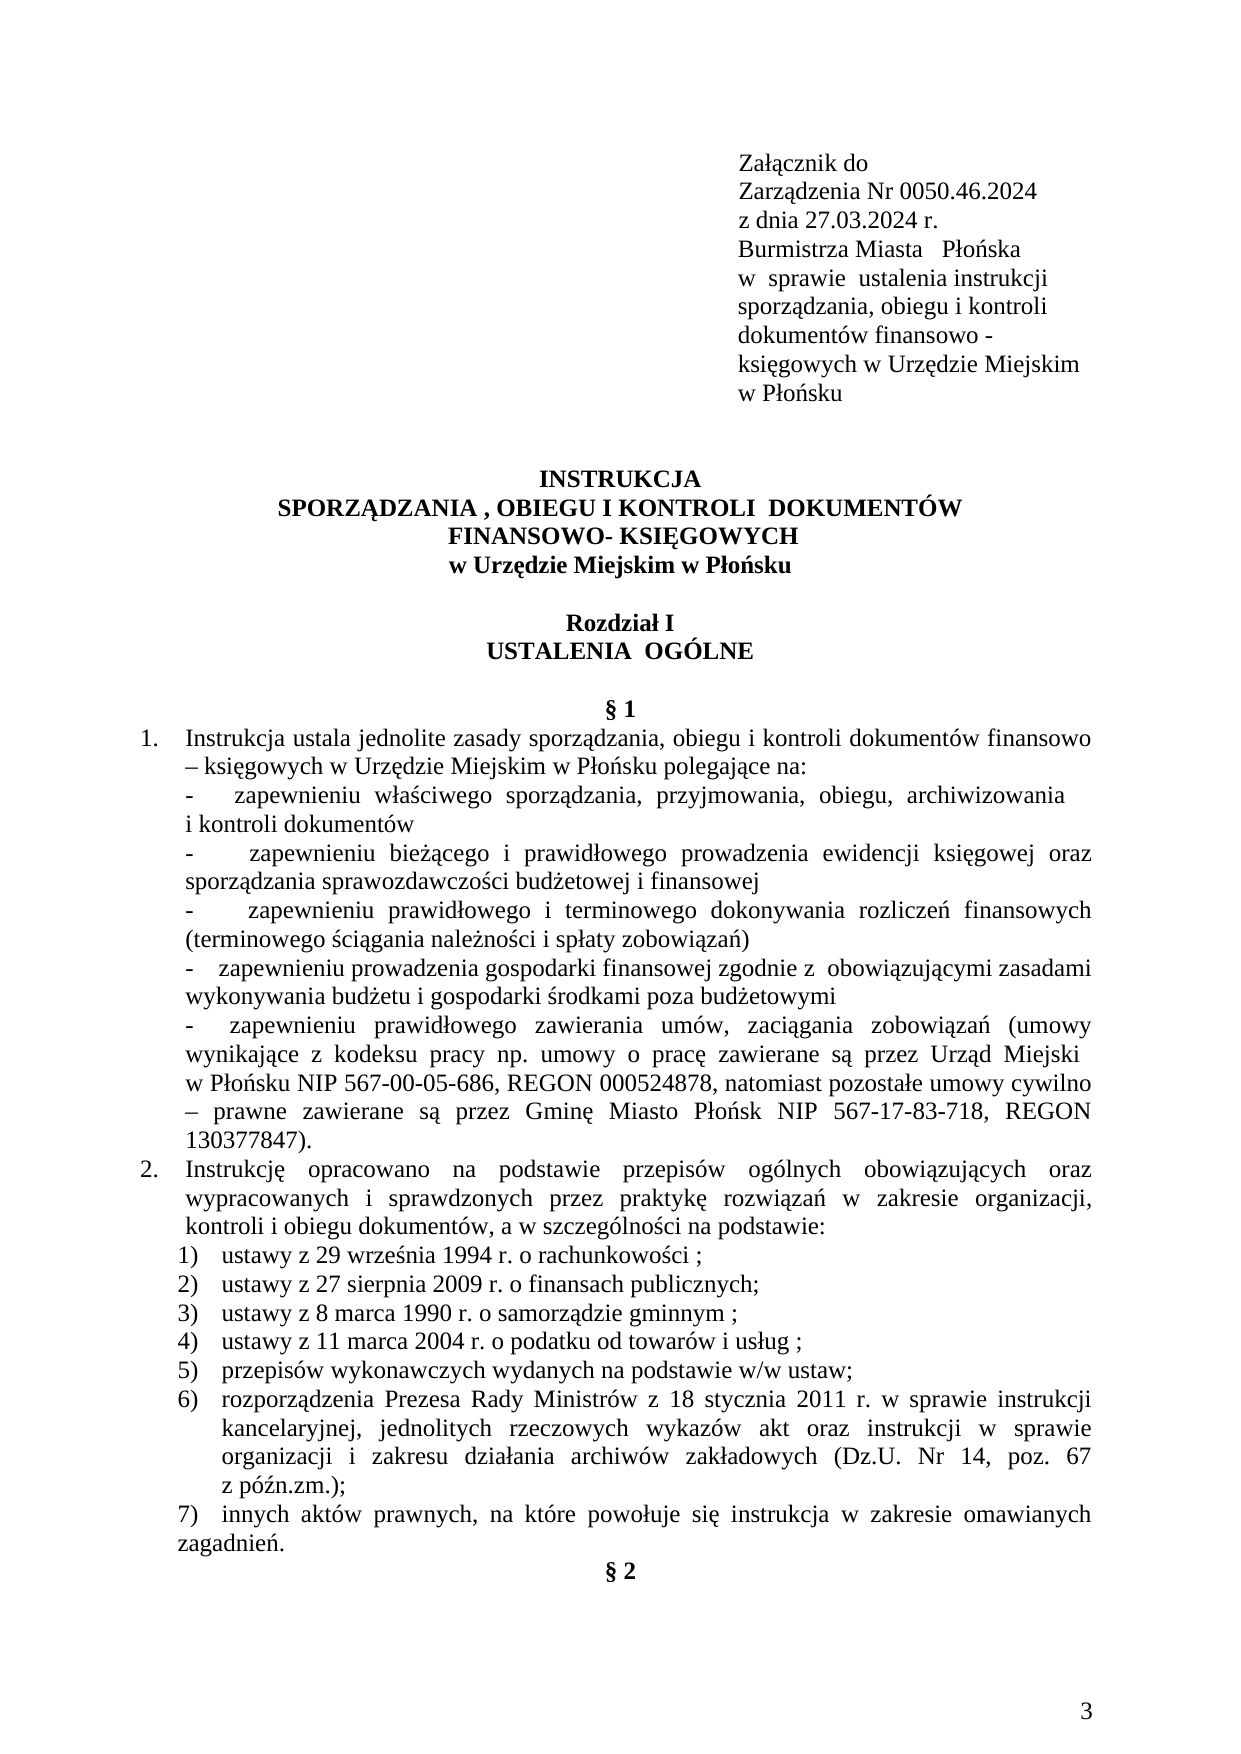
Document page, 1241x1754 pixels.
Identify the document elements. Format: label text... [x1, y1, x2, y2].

list ustawy z 29 września 1994 r. o rachunkowości ; [177, 1240, 1093, 1269]
text Załącznik do Zarządzenia Nr 0050.46.2024 [738, 148, 1093, 205]
text - zapewnieniu prawidłowego zawierania umów, zaciągania zobowiązań (umowy wynikające z kodeksu pracy np. umowy o pracę zawierane są przez Urząd Miejski w Płońsku NIP 567-00-05-686, REGON 000524878, natomiast pozostałe umowy cywilno – prawne zawierane są przez Gminę Miasto Płońsk NIP 567-17-83-718, REGON 130377847). [185, 1010, 1093, 1154]
list ustawy z 8 marca 1990 r. o samorządzie gminnym ; [177, 1298, 1093, 1326]
list przepisów wykonawczych wydanych na podstawie w/w ustaw; [177, 1355, 1093, 1384]
list ustawy z 27 sierpnia 2009 r. o finansach publicznych; [177, 1269, 1093, 1298]
list Instrukcja ustala jednolite zasady sporządzania, obiegu i kontroli dokumentów finansowo – księgowych w Urzędzie Miejskim w Płońsku polegające na: [140, 723, 1093, 780]
text § 1 [148, 694, 1093, 723]
text - zapewnieniu właściwego sporządzania, przyjmowania, obiegu, archiwizowania i kontroli dokumentów [185, 780, 1093, 838]
list Instrukcję opracowano na podstawie przepisów ogólnych obowiązujących oraz wypracowanych i sprawdzonych przez praktykę rozwiązań w zakresie organizacji, kontroli i obiegu dokumentów, a w szczególności na podstawie: [140, 1154, 1093, 1240]
text USTALENIA OGÓLNE [148, 636, 1093, 665]
text - zapewnieniu prawidłowego i terminowego dokonywania rozliczeń finansowych (terminowego ściągania należności i spłaty zobowiązań) [185, 895, 1093, 953]
text FINANSOWO- KSIĘGOWYCH [148, 521, 1093, 550]
list innych aktów prawnych, na które powołuje się instrukcja w zakresie omawianych zagadnień. [177, 1499, 1093, 1556]
text w Urzędzie Miejskim w Płońsku [148, 550, 1093, 579]
list ustawy z 11 marca 2004 r. o podatku od towarów i usług ; [177, 1326, 1093, 1355]
text INSTRUKCJA [148, 464, 1093, 493]
text - zapewnieniu prowadzenia gospodarki finansowej zgodnie z obowiązującymi zasadami wykonywania budżetu i gospodarki środkami poza budżetowymi [185, 953, 1093, 1010]
text z dnia 27.03.2024 r. Burmistrza Miasta Płońska w sprawie ustalenia instrukcji sporządzania, obiegu i kontroli dokumentów finansowo - księgowych w Urzędzie Miejskim w Płońsku [738, 205, 1093, 406]
text SPORZĄDZANIA , OBIEGU I KONTROLI DOKUMENTÓW [148, 493, 1093, 521]
text Rozdział I [148, 608, 1093, 636]
list rozporządzenia Prezesa Rady Ministrów z 18 stycznia 2011 r. w sprawie instrukcji kancelaryjnej, jednolitych rzeczowych wykazów akt oraz instrukcji w sprawie organizacji i zakresu działania archiwów zakładowych (Dz.U. Nr 14, poz. 67 z późn.zm.); [177, 1384, 1093, 1499]
text § 2 [148, 1556, 1093, 1585]
text - zapewnieniu bieżącego i prawidłowego prowadzenia ewidencji księgowej oraz sporządzania sprawozdawczości budżetowej i finansowej [185, 838, 1093, 895]
